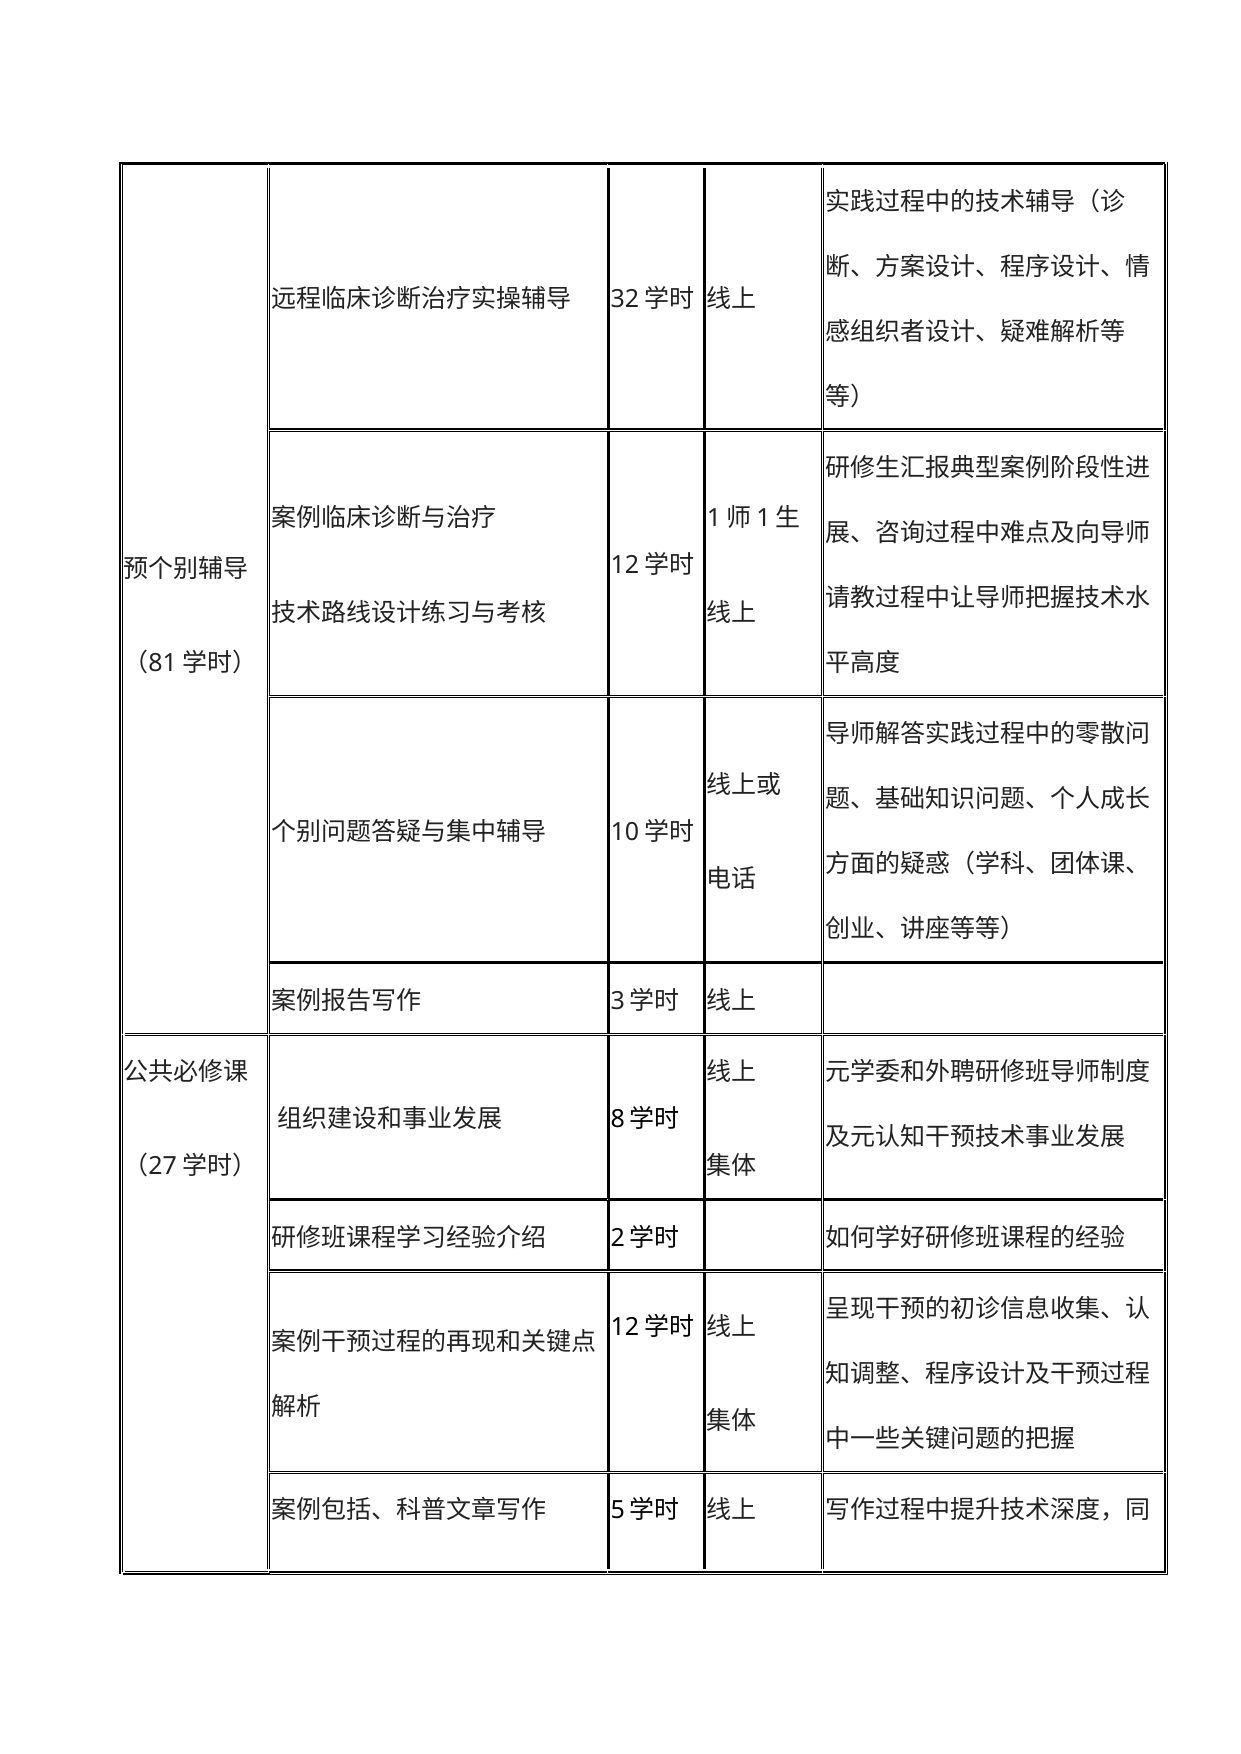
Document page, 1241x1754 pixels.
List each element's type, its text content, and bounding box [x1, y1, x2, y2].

table_cell 个别问题答疑与集中辅导 [270, 698, 607, 961]
table_cell 呈现干预的初诊信息收集、认知调整、程序设计及干预过程中一些关键问题的把握 [824, 1269, 1165, 1471]
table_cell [823, 1471, 1166, 1571]
table_cell 12学时 [610, 1273, 703, 1471]
table_cell 线上或 电话 [706, 698, 821, 961]
table_cell 5学时 [608, 1474, 704, 1571]
table_cell 元学委和外聘研修班导师制度及元认知干预技术事业发展 [824, 1033, 1165, 1198]
table_cell 案例临床诊断与治疗 技术路线设计练习与考核 [270, 432, 607, 695]
table_cell 研修生汇报典型案例阶段性进展、咨询过程中难点及向导师请教过程中让导师把握技术水平高度 [824, 428, 1165, 695]
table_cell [123, 165, 268, 1032]
table_cell 3学时 [610, 964, 703, 1032]
table_cell 32学时 [608, 165, 704, 428]
table_cell 远程临床诊断治疗实操辅导 [269, 164, 608, 428]
table_cell 研修班课程学习经验介绍 [270, 1201, 607, 1269]
table_cell 案例干预过程的再现和关键点解析 [270, 1273, 607, 1471]
table_cell 1师1生 线上 [706, 432, 821, 695]
table_cell [706, 1201, 821, 1269]
table_cell 导师解答实践过程中的零散问题、基础知识问题、个人成长方面的疑惑（学科、团体课、创业、讲座等等） [823, 695, 1166, 961]
table_cell 公共必修课 （27学时） [123, 1033, 268, 1571]
table_cell 组织建设和事业发展 [270, 1036, 607, 1198]
table_cell 10学时 [610, 698, 703, 961]
table_cell 线上 [706, 964, 821, 1032]
table_cell [824, 961, 1164, 1032]
table_cell 12学时 [610, 432, 703, 695]
table_cell 2学时 [610, 1201, 703, 1269]
table_cell 线上 集体 [706, 1036, 821, 1198]
table_cell 如何学好研修班课程的经验 [824, 1198, 1166, 1269]
table_cell 案例报告写作 [270, 964, 607, 1032]
table_cell 实践过程中的技术辅导（诊断、方案设计、程序设计、情感组织者设计、疑难解析等等） [823, 164, 1164, 428]
table_cell 案例包括、科普文章写作 [269, 1474, 608, 1571]
table_cell 线上 集体 [706, 1273, 821, 1471]
table_cell 线上 [704, 165, 822, 428]
table_cell 8学时 [610, 1036, 703, 1198]
table_cell 线上 [704, 1474, 822, 1571]
